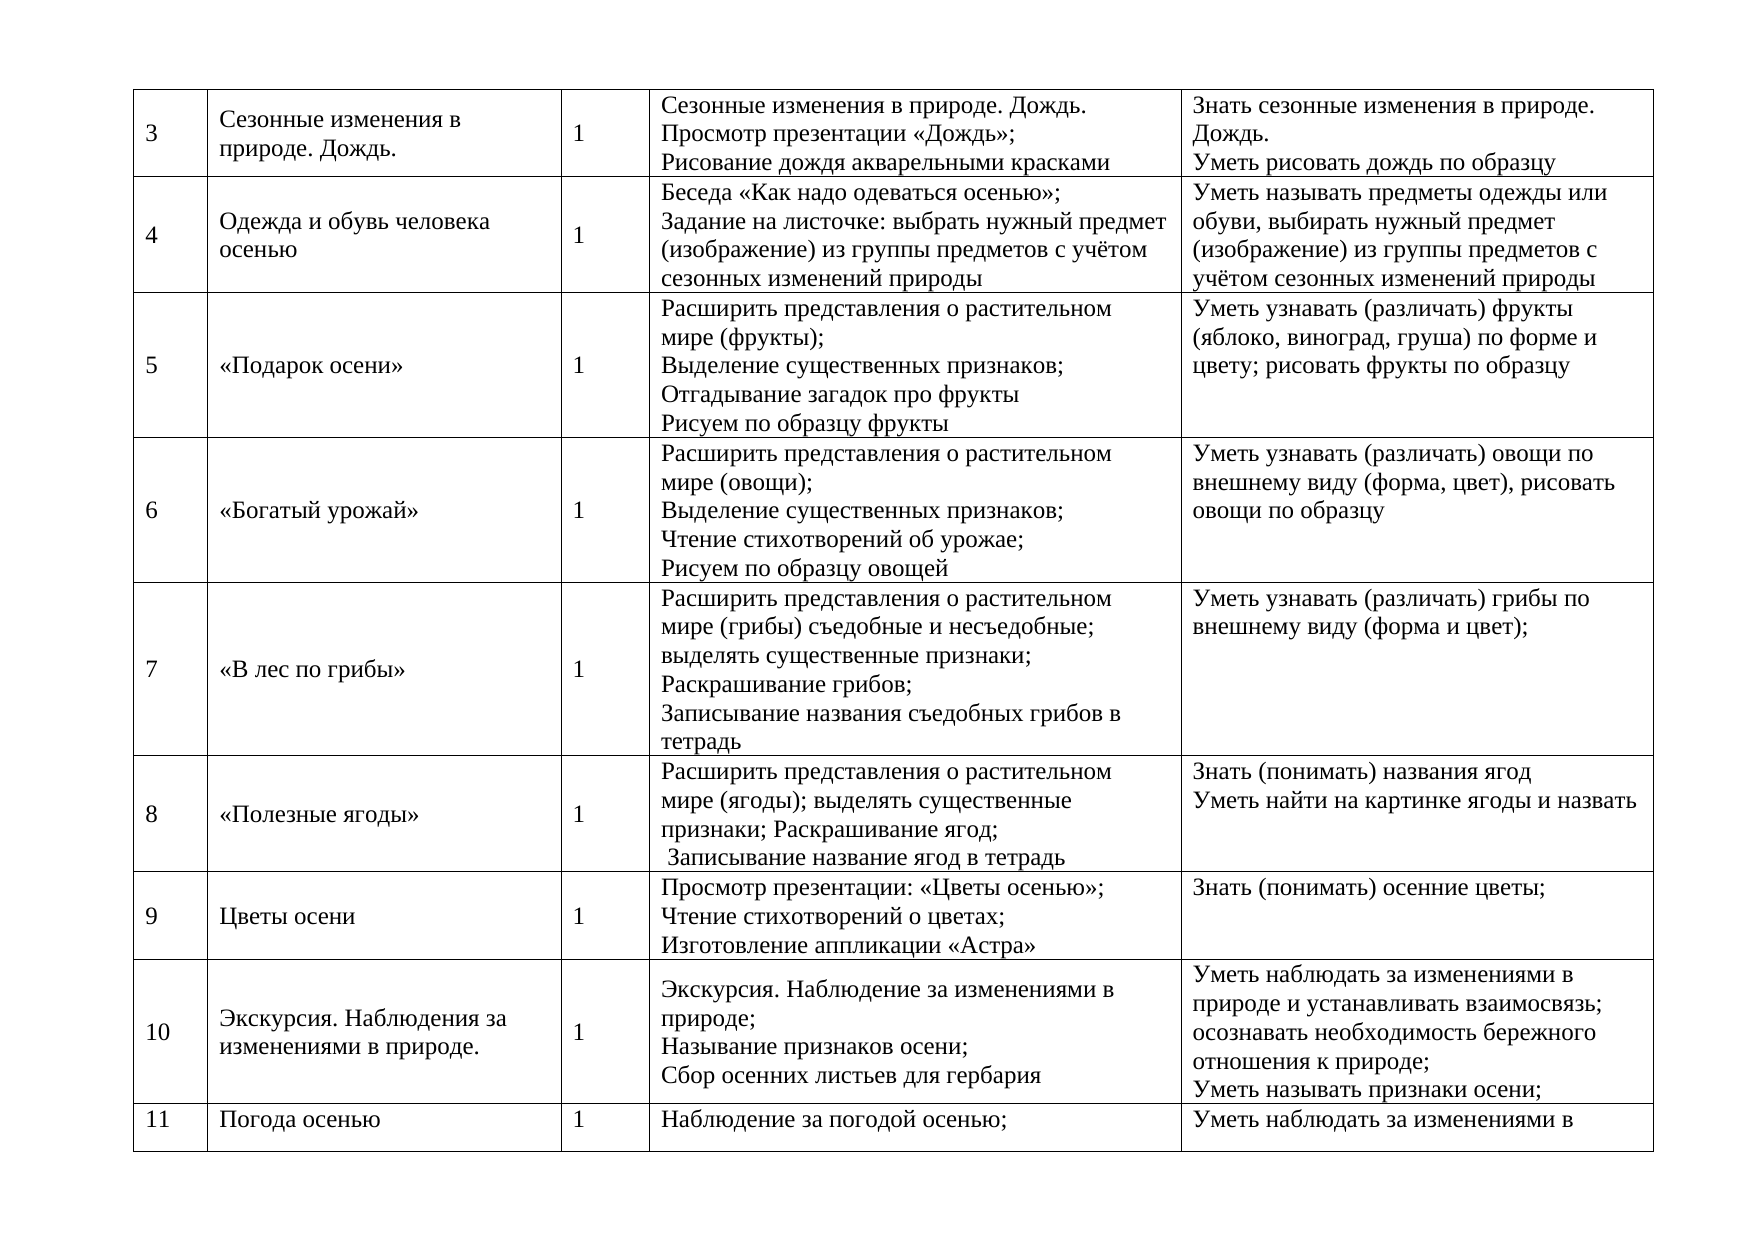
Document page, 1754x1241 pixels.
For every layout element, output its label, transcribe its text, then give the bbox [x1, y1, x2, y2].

table_cell 1 [562, 438, 649, 582]
table_cell Уметь узнавать (различать) фрукты (яблоко, виноград, груша) по форме и цвету; рисовать фрукты по образцу [1182, 293, 1653, 437]
table_cell 1 [562, 872, 649, 958]
table_cell Уметь узнавать (различать) овощи по внешнему виду (форма, цвет), рисовать овощи по образцу [1182, 438, 1653, 582]
table_cell 5 [134, 293, 207, 437]
table_cell Знать (понимать) осенние цветы; [1182, 872, 1653, 958]
table_cell 1 [562, 1104, 649, 1151]
table_cell Сезонные изменения в природе. Дождь. [208, 90, 561, 176]
table_cell «Полезные ягоды» [208, 756, 561, 871]
table_cell Расширить представления о растительном мире (ягоды); выделять существенные признаки; Раскрашивание ягод; Записывание название ягод в тетрадь [650, 756, 1181, 871]
table_cell Уметь наблюдать за изменениями в природе и устанавливать взаимосвязь; осознавать необходимость бережного отношения к природе; Уметь называть признаки осени; [1182, 960, 1653, 1103]
table_cell «В лес по грибы» [208, 583, 561, 755]
table_cell Экскурсия. Наблюдения за изменениями в природе. [208, 960, 561, 1103]
table_cell Погода осенью [208, 1104, 561, 1151]
table_cell Беседа «Как надо одеваться осенью»; Задание на листочке: выбрать нужный предмет (изображение) из группы предметов с учётом сезонных изменений природы [650, 177, 1181, 292]
table_cell Расширить представления о растительном мире (фрукты); Выделение существенных признаков; Отгадывание загадок про фрукты Рисуем по образцу фрукты [650, 293, 1181, 437]
table_cell Одежда и обувь человека осенью [208, 177, 561, 292]
table_cell Расширить представления о растительном мире (грибы) съедобные и несъедобные; выделять существенные признаки; Раскрашивание грибов; Записывание названия съедобных грибов в тетрадь [650, 583, 1181, 755]
table_cell Расширить представления о растительном мире (овощи); Выделение существенных признаков; Чтение стихотворений об урожае; Рисуем по образцу овощей [650, 438, 1181, 582]
table_cell Просмотр презентации: «Цветы осенью»; Чтение стихотворений о цветах; Изготовление аппликации «Астра» [650, 872, 1181, 958]
table_cell Экскурсия. Наблюдение за изменениями в природе; Называние признаков осени; Сбор осенних листьев для гербария [650, 960, 1181, 1103]
table_cell Знать сезонные изменения в природе. Дождь. Уметь рисовать дождь по образцу [1182, 90, 1653, 176]
table_cell 1 [562, 293, 649, 437]
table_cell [1182, 1104, 1653, 1151]
table_cell «Богатый урожай» [208, 438, 561, 582]
table_cell 3 [134, 90, 207, 176]
table_cell 1 [562, 583, 649, 755]
table_cell 1 [562, 90, 649, 176]
table_cell 8 [134, 756, 207, 871]
table_cell 4 [134, 177, 207, 292]
table_cell Знать (понимать) названия ягод Уметь найти на картинке ягоды и назвать [1182, 756, 1653, 871]
table_cell 9 [134, 872, 207, 958]
table_cell 1 [562, 756, 649, 871]
table_cell 6 [134, 438, 207, 582]
table_cell 1 [562, 960, 649, 1103]
table_cell Уметь называть предметы одежды или обуви, выбирать нужный предмет (изображение) из группы предметов с учётом сезонных изменений природы [1182, 177, 1653, 292]
table_cell Цветы осени [208, 872, 561, 958]
table_cell «Подарок осени» [208, 293, 561, 437]
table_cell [650, 1104, 1181, 1151]
table_cell 7 [134, 583, 207, 755]
table_cell 11 [134, 1104, 207, 1151]
table_cell Сезонные изменения в природе. Дождь. Просмотр презентации «Дождь»; Рисование дождя акварельными красками [650, 90, 1181, 176]
table_cell 10 [134, 960, 207, 1103]
table_cell 1 [562, 177, 649, 292]
table_cell Уметь узнавать (различать) грибы по внешнему виду (форма и цвет); [1182, 583, 1653, 755]
